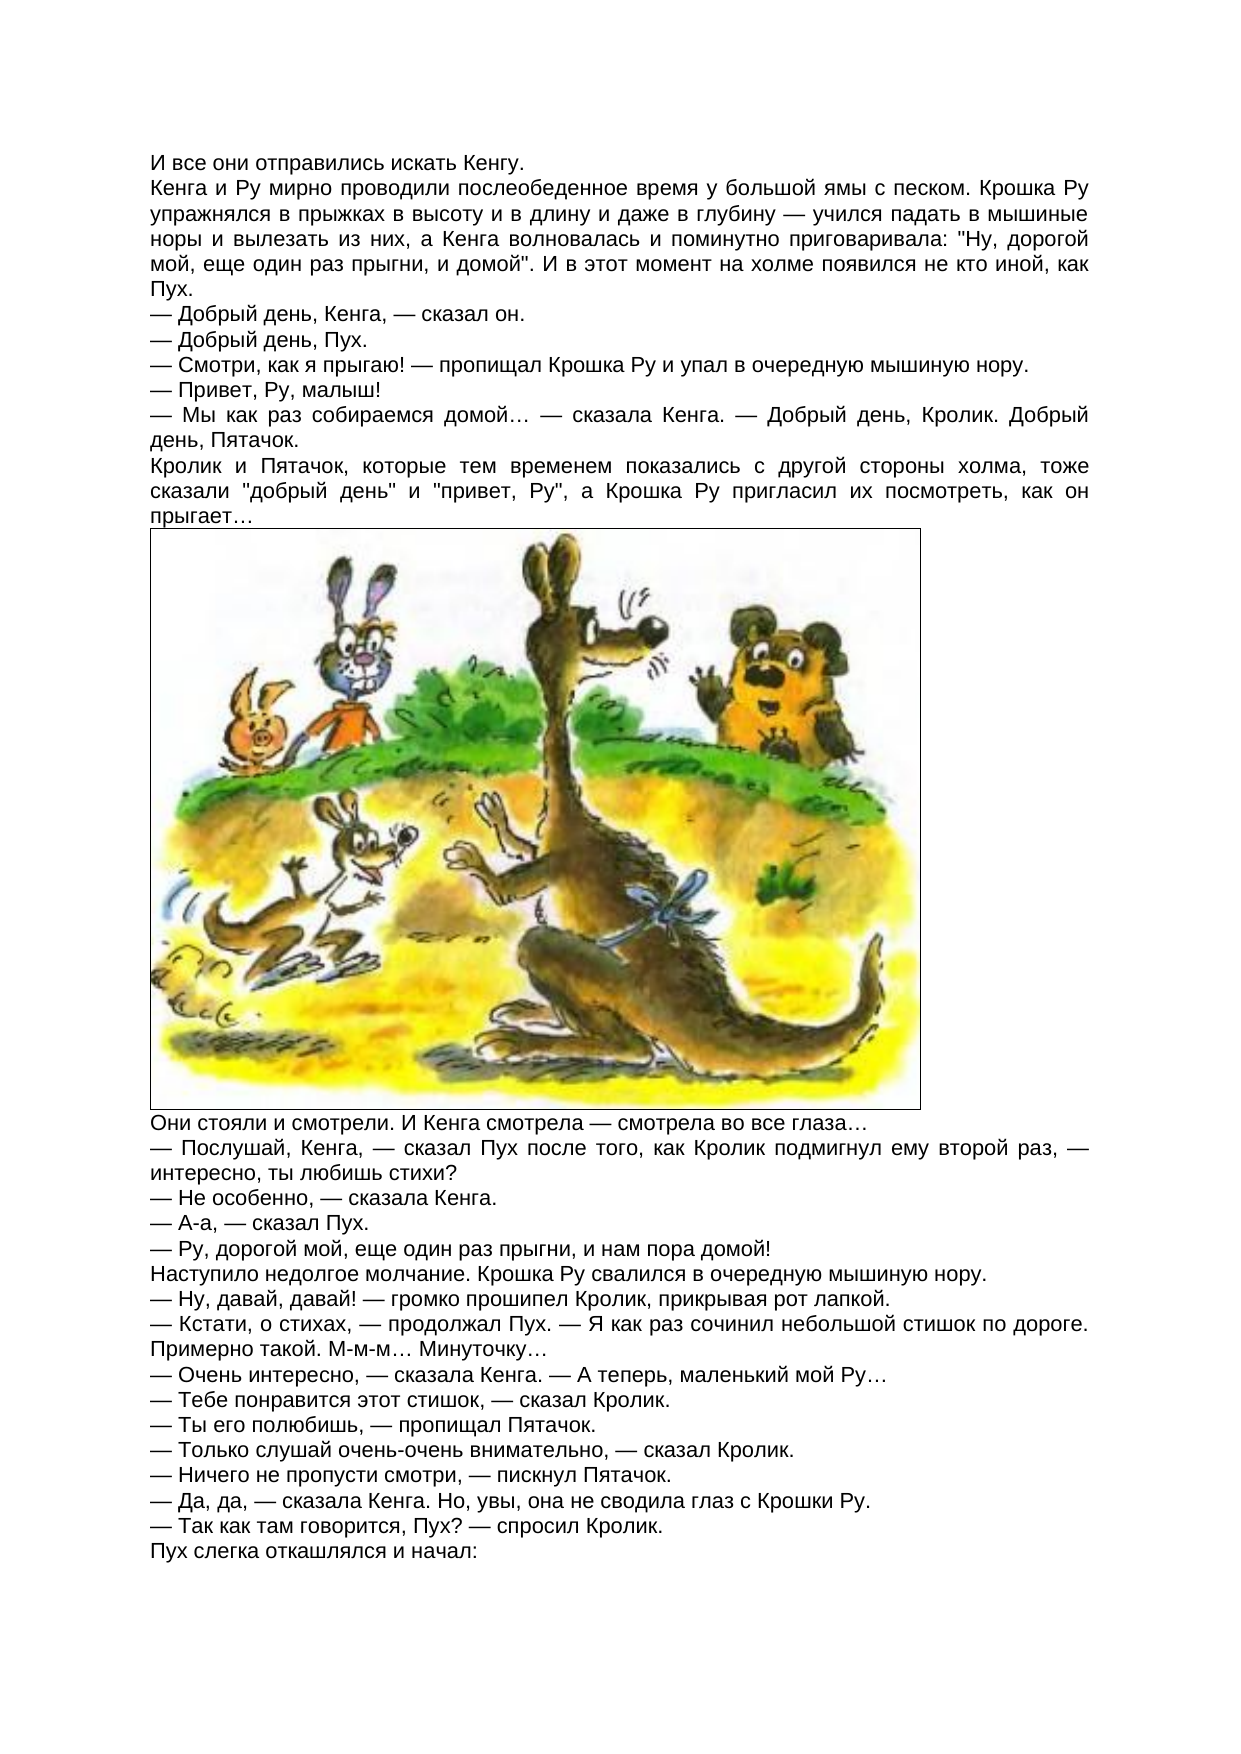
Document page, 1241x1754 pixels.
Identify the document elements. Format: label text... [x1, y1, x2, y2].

text Они стояли и смотрели. И Кенга смотрела — смотрела во все глаза… [150, 1109, 1090, 1135]
text — Не особенно, — сказала Кенга. [150, 1185, 1090, 1210]
text — Тебе понравится этот стишок, — сказал Кролик. [150, 1387, 1090, 1412]
text — Только слушай очень-очень внимательно, — сказал Кролик. [150, 1437, 1090, 1462]
picture [151, 529, 920, 1109]
text Кенга и Ру мирно проводили послеобеденное время у большой ямы с песком. Крошка Ру упражнялся в прыжках в высоту и в длину и даже в глубину — учился падать в мышиные норы и вылезать из них, а Кенга волновалась и поминутно приговаривала: "Ну, дорогой мой, еще один раз прыгни, и домой". И в этот момент на холме появился не кто иной, как Пух. [150, 175, 1090, 301]
text — Мы как раз собираемся домой… — сказала Кенга. — Добрый день, Кролик. Добрый день, Пятачок. [150, 402, 1090, 452]
text — Ну, давай, давай! — громко прошипел Кролик, прикрывая рот лапкой. [150, 1286, 1090, 1311]
text — Послушай, Кенга, — сказал Пух после того, как Кролик подмигнул ему второй раз, — интересно, ты любишь стихи? [150, 1135, 1090, 1185]
text — Добрый день, Пух. [150, 326, 1090, 352]
text — Ничего не пропусти смотри, — пискнул Пятачок. [150, 1462, 1090, 1488]
text Пух слегка откашлялся и начал: [150, 1538, 1090, 1563]
text — Кстати, о стихах, — продолжал Пух. — Я как раз сочинил небольшой стишок по дороге. Примерно такой. М-м-м… Минуточку… [150, 1311, 1090, 1362]
text — Так как там говорится, Пух? — спросил Кролик. [150, 1513, 1090, 1538]
text — Ру, дорогой мой, еще один раз прыгни, и нам пора домой! [150, 1236, 1090, 1261]
text — Привет, Ру, малыш! [150, 377, 1090, 402]
text — Ты его полюбишь, — пропищал Пятачок. [150, 1412, 1090, 1437]
text — Добрый день, Кенга, — сказал он. [150, 301, 1090, 326]
text И все они отправились искать Кенгу. [150, 150, 1090, 175]
text Кролик и Пятачок, которые тем временем показались с другой стороны холма, тоже сказали "добрый день" и "привет, Ру", а Крошка Ру пригласил их посмотреть, как он прыгает… [150, 452, 1090, 528]
text Наступило недолгое молчание. Крошка Ру свалился в очередную мышиную нору. [150, 1261, 1090, 1286]
text — Да, да, — сказала Кенга. Но, увы, она не сводила глаз с Крошки Ру. [150, 1488, 1090, 1513]
text — Очень интересно, — сказала Кенга. — А теперь, маленький мой Ру… [150, 1362, 1090, 1387]
text — Смотри, как я прыгаю! — пропищал Крошка Ру и упал в очередную мышиную нору. [150, 352, 1090, 377]
text — А-а, — сказал Пух. [150, 1210, 1090, 1236]
